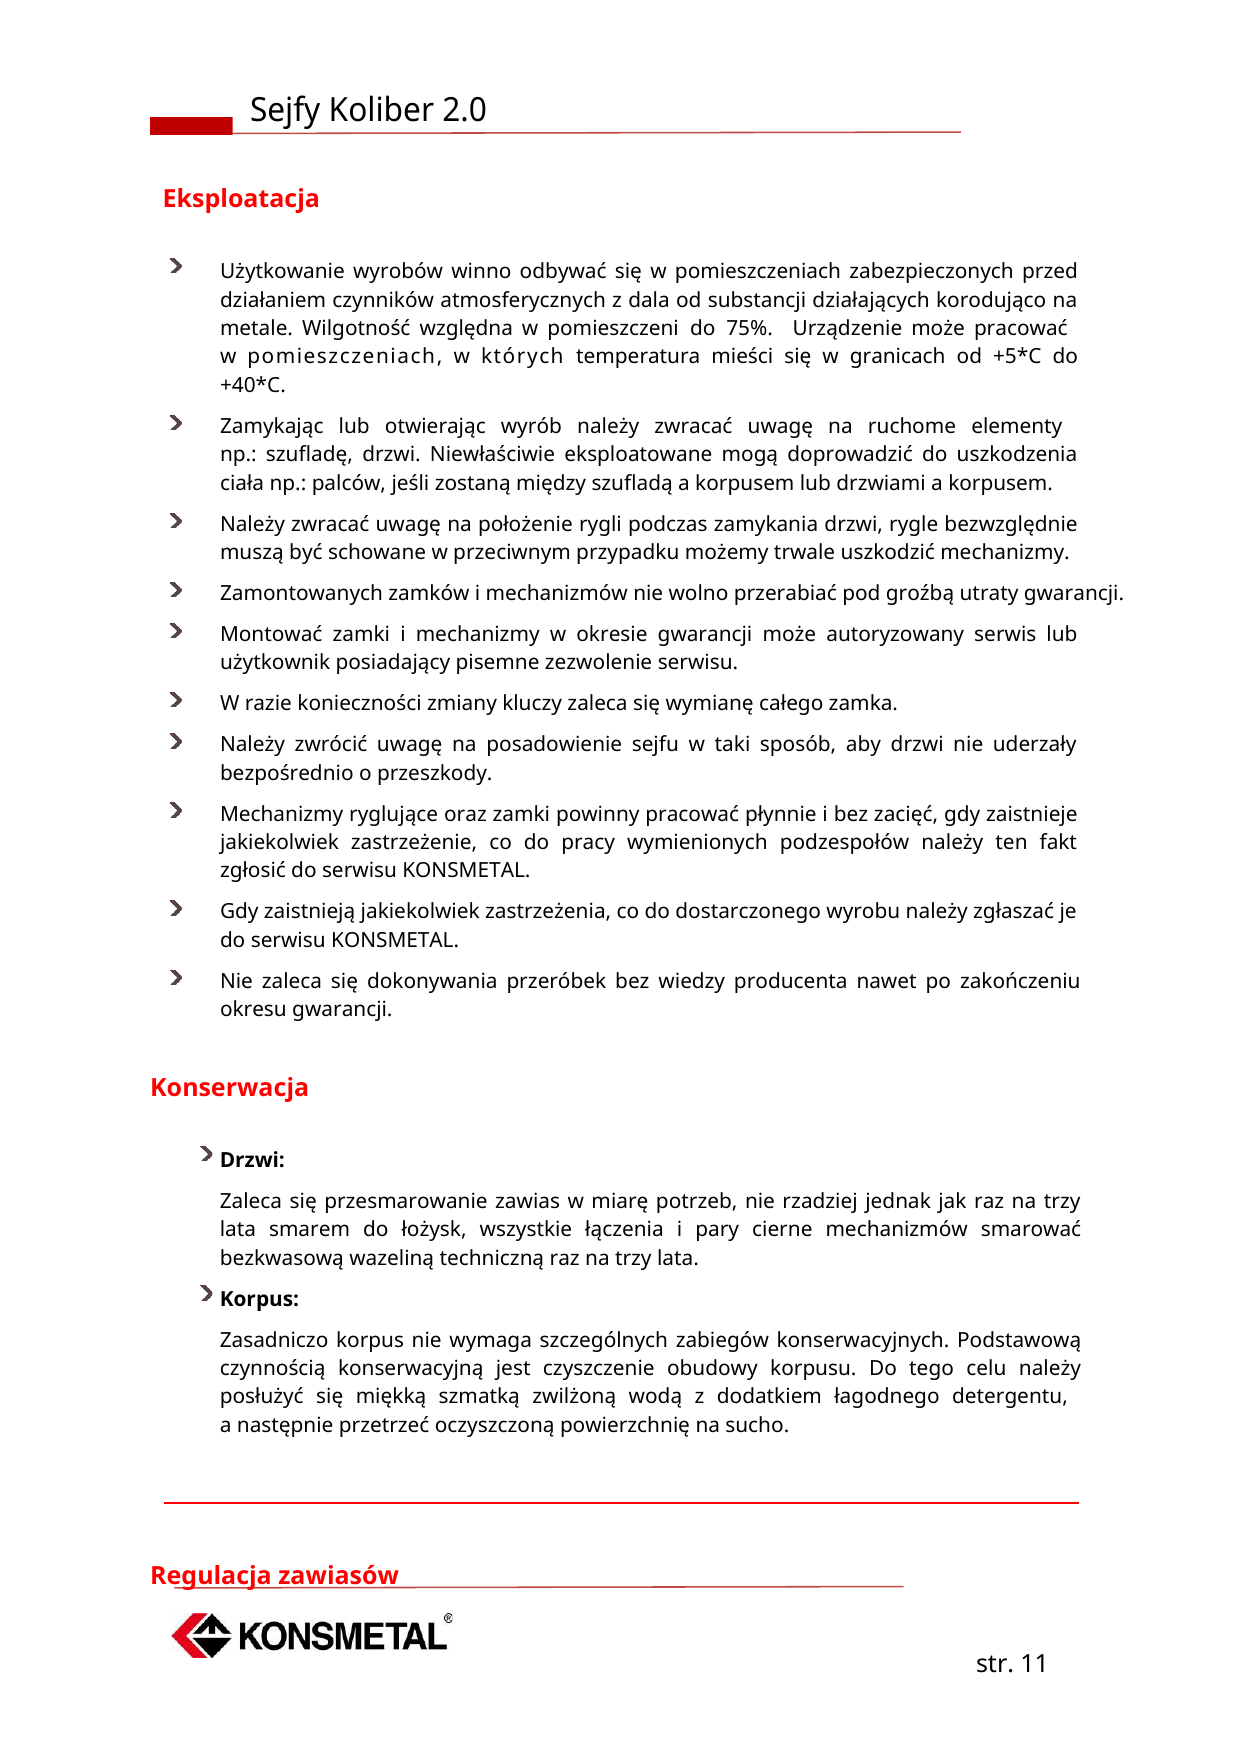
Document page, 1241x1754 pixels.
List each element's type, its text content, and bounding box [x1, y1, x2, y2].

text Użytkowanie wyrobów winno odbywać się w pomieszczeniach zabezpieczonych przed działaniem czynników atmosferycznych z dala od substancji działających korodująco na metale. Wilgotność względna w pomieszczeni do 75%. Urządzenie może pracować w pomieszczeniach, w których temperatura mieści się w granicach od +5*C do +40*C. [220, 256, 1078, 398]
text Należy zwrócić uwagę na posadowienie sejfu w taki sposób, aby drzwi nie uderzały bezpośrednio o przeszkody. [220, 729, 1078, 786]
subtitle Drzwi: [150, 1145, 1082, 1173]
text Nie zaleca się dokonywania przeróbek bez wiedzy producenta nawet po zakończeniu okresu gwarancji. [220, 966, 1082, 1023]
text Zaleca się przesmarowanie zawias w miarę potrzeb, nie rzadziej jednak jak raz na trzy lata smarem do łożysk, wszystkie łączenia i pary cierne mechanizmów smarować bezkwasową wazeliną techniczną raz na trzy lata. [219, 1186, 1082, 1271]
subtitle Korpus: [150, 1284, 1082, 1312]
text Zasadniczo korpus nie wymaga szczególnych zabiegów konserwacyjnych. Podstawową czynnością konserwacyjną jest czyszczenie obudowy korpusu. Do tego celu należy posłużyć się miękką szmatką zwilżoną wodą z dodatkiem łagodnego detergentu, a następnie przetrzeć oczyszczoną powierzchnię na sucho. [219, 1325, 1082, 1438]
subtitle Konserwacja [150, 1070, 1201, 1104]
text Zamontowanych zamków i mechanizmów nie wolno przerabiać pod groźbą utraty gwarancji. [220, 578, 1201, 607]
text Gdy zaistnieją jakiekolwiek zastrzeżenia, co do dostarczonego wyrobu należy zgłaszać je do serwisu KONSMETAL. [220, 897, 1078, 953]
picture [171, 1613, 453, 1658]
text Montować zamki i mechanizmy w okresie gwarancji może autoryzowany serwis lub użytkownik posiadający pisemne zezwolenie serwisu. [220, 619, 1078, 676]
text Mechanizmy ryglujące oraz zamki powinny pracować płynnie i bez zacięć, gdy zaistnieje jakiekolwiek zastrzeżenie, co do pracy wymienionych podzespołów należy ten fakt zgłosić do serwisu KONSMETAL. [220, 799, 1078, 884]
text Należy zwracać uwagę na położenie rygli podczas zamykania drzwi, rygle bezwzględnie muszą być schowane w przeciwnym przypadku możemy trwale uszkodzić mechanizmy. [220, 509, 1079, 566]
text Zamykając lub otwierając wyrób należy zwracać uwagę na ruchome elementy np.: szufladę, drzwi. Niewłaściwie eksploatowane mogą doprowadzić do uszkodzenia ciała np.: palców, jeśli zostaną między szufladą a korpusem lub drzwiami a korpusem. [220, 411, 1078, 496]
subtitle Regulacja zawiasów [150, 1557, 1082, 1592]
text W razie konieczności zmiany kluczy zaleca się wymianę całego zamka. [220, 688, 1201, 717]
subtitle Eksploatacja [162, 180, 1201, 214]
